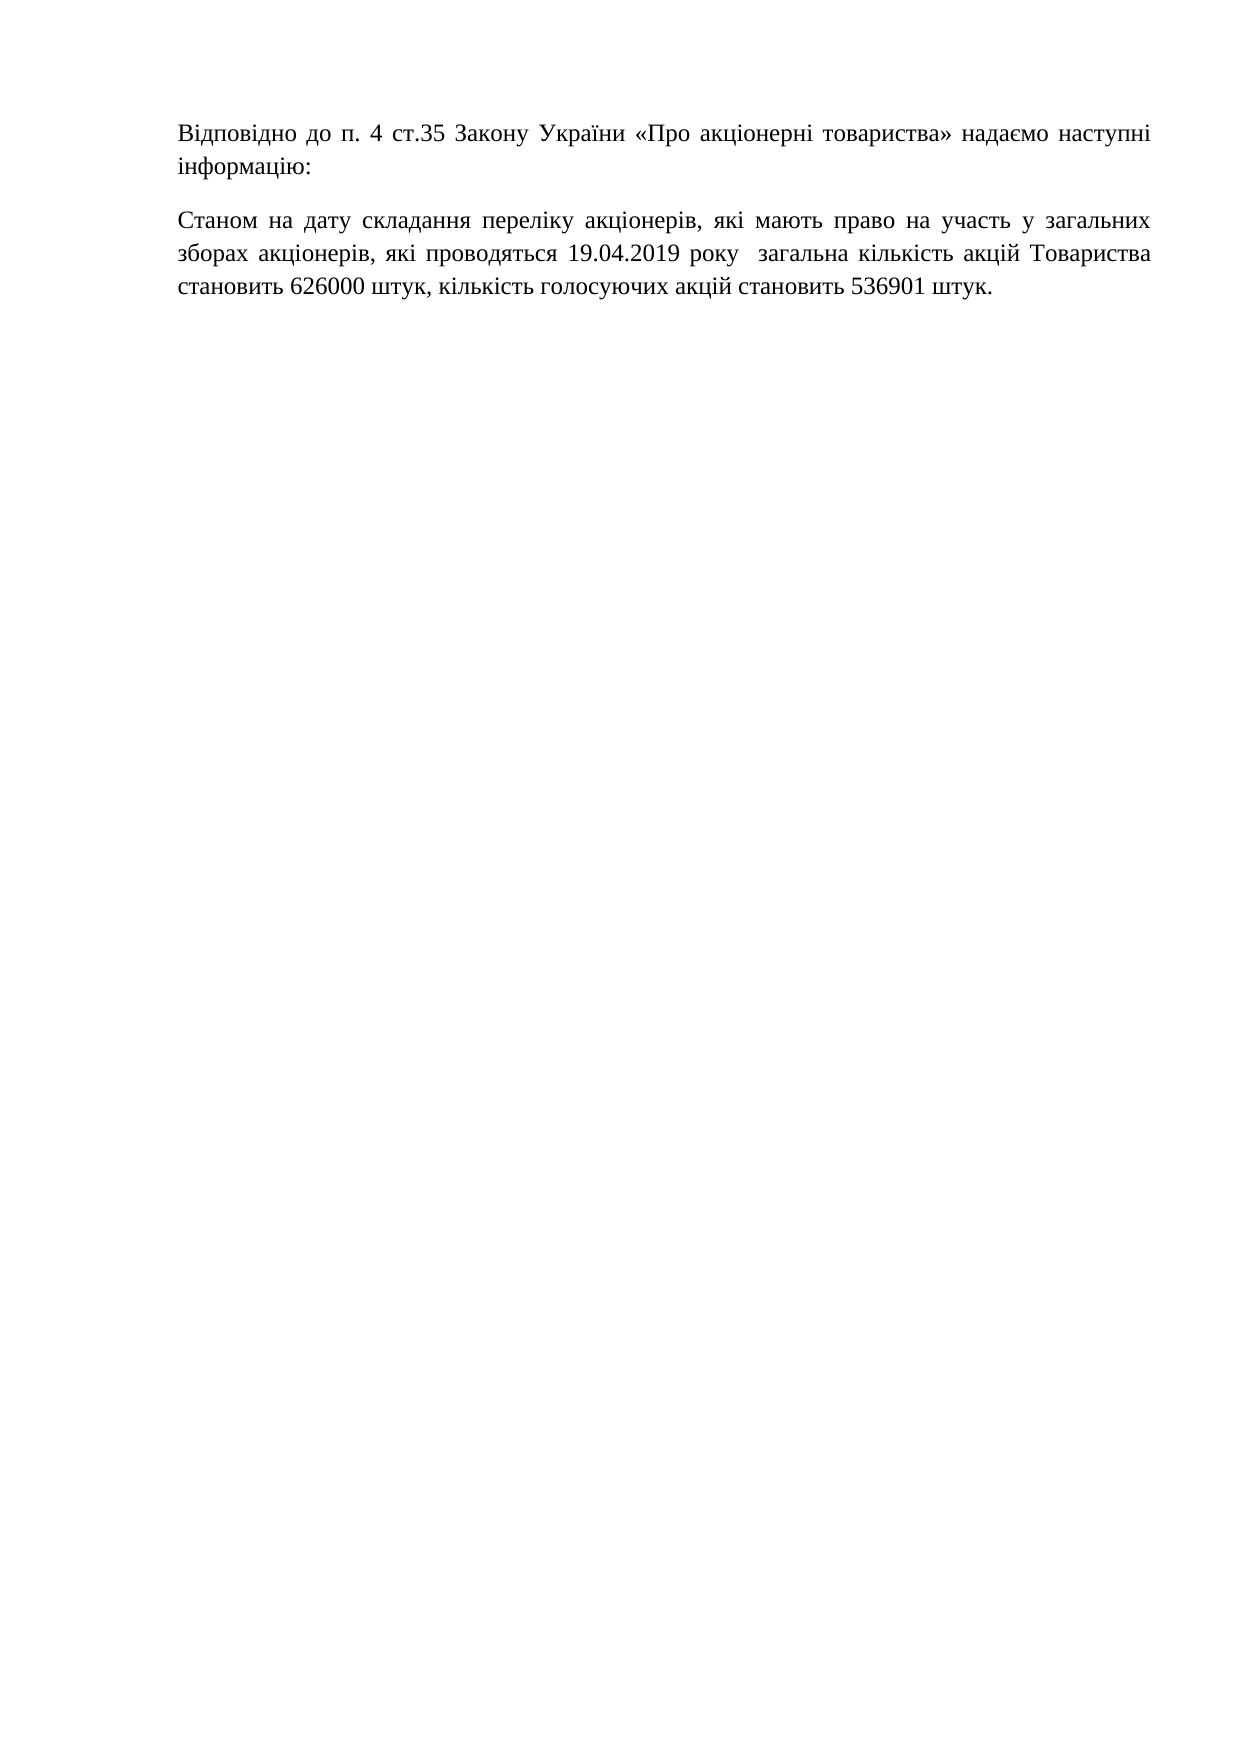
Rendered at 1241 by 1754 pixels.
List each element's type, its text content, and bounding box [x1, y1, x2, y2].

text Станом на дату складання переліку акціонерів, які мають право на участь у загальних зборах акціонерів, які проводяться 19.04.2019 року загальна кількість акцій Товариства становить 626000 штук, кількість голосуючих акцій становить 536901 штук. [177, 205, 1152, 300]
text Відповідно до п. 4 ст.35 Закону України «Про акціонерні товариства» надаємо наступні інформацію: [177, 118, 1152, 180]
